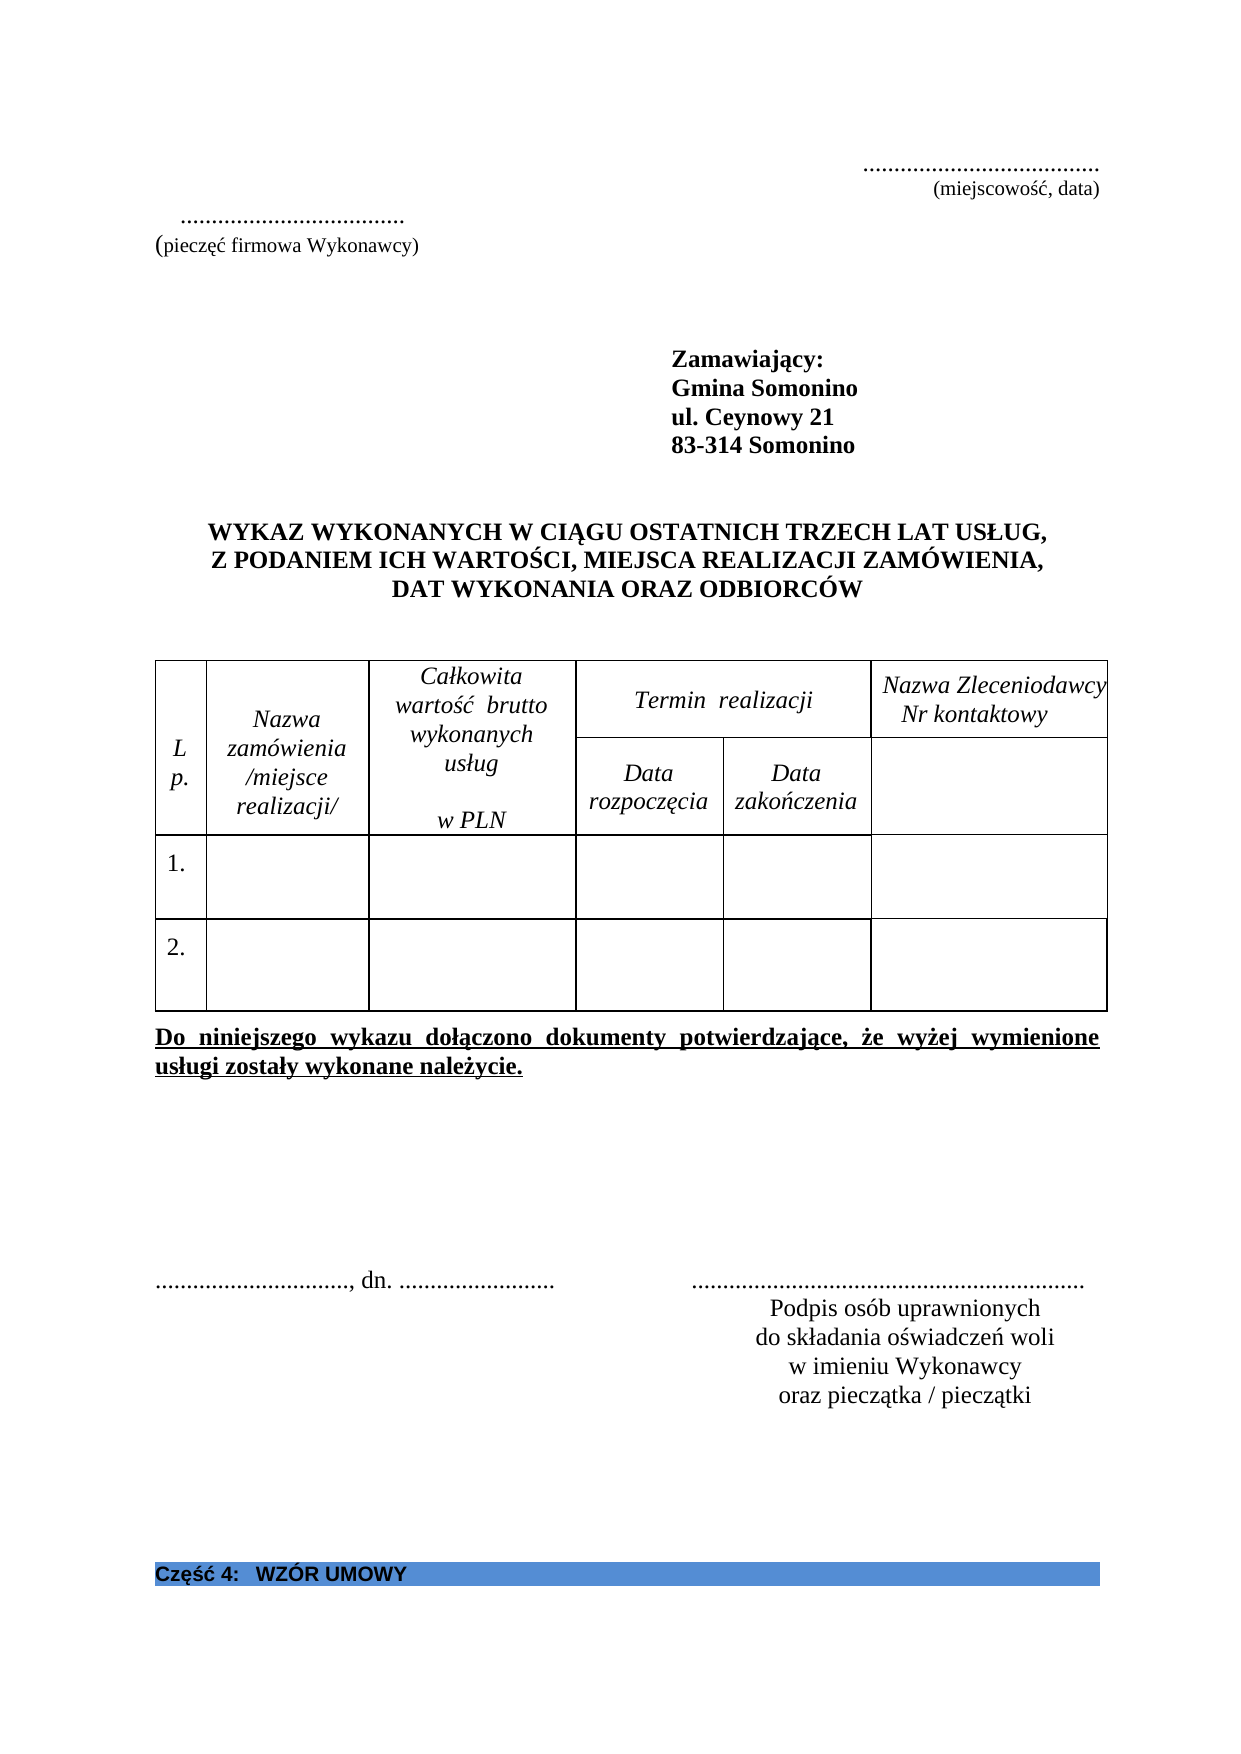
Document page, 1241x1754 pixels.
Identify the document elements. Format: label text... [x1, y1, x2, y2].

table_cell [148, 148, 1107, 1552]
table_cell Część 4: WZÓR UMOWY [148, 1552, 1107, 1586]
